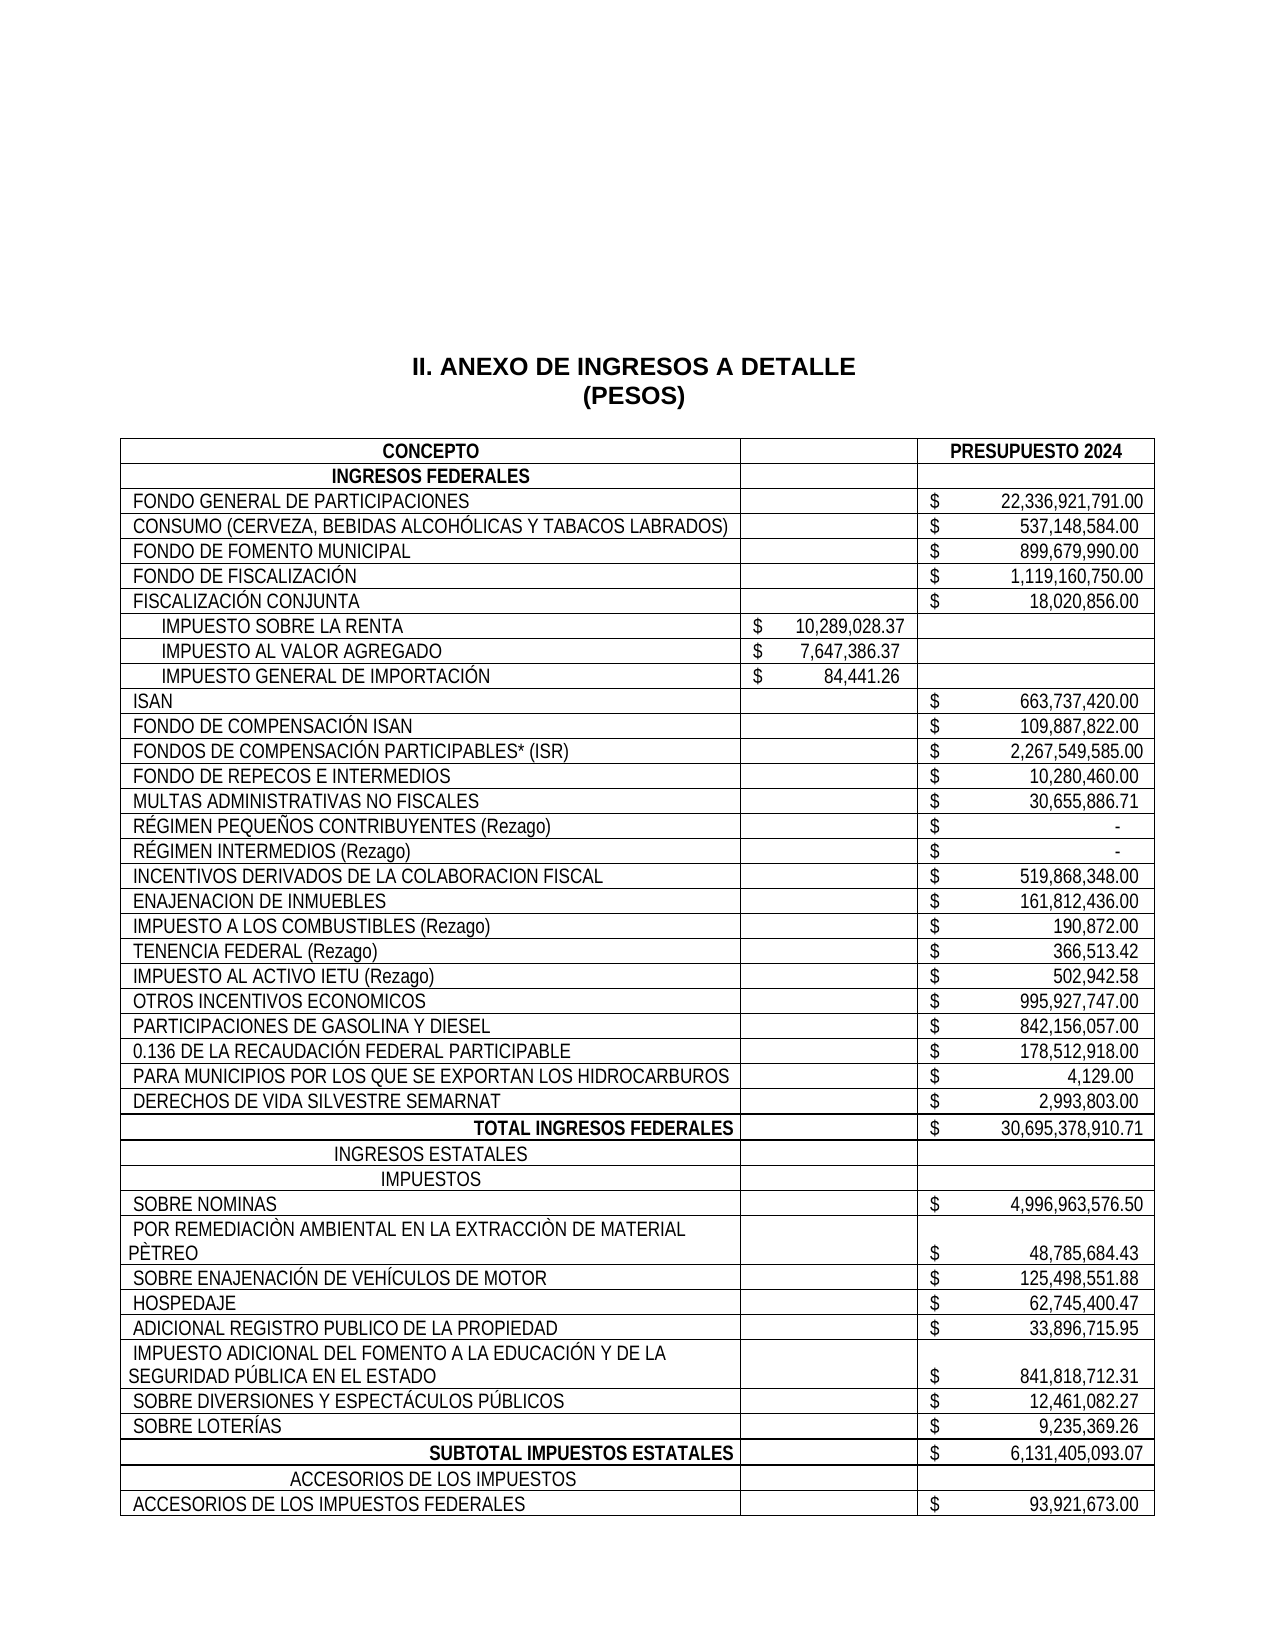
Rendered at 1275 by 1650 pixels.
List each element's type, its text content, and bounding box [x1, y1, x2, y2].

table_cell [741, 1216, 917, 1264]
table_cell $ 30,655,886.71 [918, 789, 1154, 813]
table_cell IMPUESTOS [121, 1166, 740, 1190]
table_cell FONDO DE FISCALIZACIÓN [121, 564, 740, 588]
table_cell [741, 564, 917, 588]
table_cell INGRESOS FEDERALES [121, 464, 740, 488]
table_cell $ 899,679,990.00 [918, 539, 1154, 563]
table_cell [741, 1141, 917, 1165]
table_cell [741, 589, 917, 613]
table_cell SOBRE ENAJENACIÓN DE VEHÍCULOS DE MOTOR [121, 1265, 740, 1289]
text (PESOS) [118, 381, 1150, 409]
table_cell [741, 739, 917, 763]
table_cell IMPUESTO AL ACTIVO IETU (Rezago) [121, 964, 740, 988]
table_cell [741, 1389, 917, 1413]
table_header CONCEPTO [121, 439, 740, 463]
table_cell [918, 664, 1154, 688]
table_cell $ 995,927,747.00 [918, 989, 1154, 1013]
table_cell POR REMEDIACIÒN AMBIENTAL EN LA EXTRACCIÒN DE MATERIAL PÈTREO [121, 1216, 740, 1264]
table_cell $ 841,818,712.31 [918, 1340, 1154, 1388]
table_cell $ 30,695,378,910.71 [918, 1115, 1154, 1139]
table_cell $ 93,921,673.00 [918, 1491, 1154, 1515]
table_cell [741, 1064, 917, 1088]
table_cell MULTAS ADMINISTRATIVAS NO FISCALES [121, 789, 740, 813]
table_cell [741, 714, 917, 738]
table_cell IMPUESTO SOBRE LA RENTA [121, 614, 740, 638]
table_cell $ 7,647,386.37 [741, 639, 917, 663]
table_cell SOBRE LOTERÍAS [121, 1414, 740, 1438]
table_cell [918, 614, 1154, 638]
table_cell $ 537,148,584.00 [918, 514, 1154, 538]
table_cell [741, 939, 917, 963]
text II. ANEXO DE INGRESOS A DETALLE [118, 352, 1150, 381]
table_cell [918, 1166, 1154, 1190]
table_cell HOSPEDAJE [121, 1290, 740, 1314]
table_cell 0.136 DE LA RECAUDACIÓN FEDERAL PARTICIPABLE [121, 1039, 740, 1063]
table_cell $ 62,745,400.47 [918, 1290, 1154, 1314]
table_cell DERECHOS DE VIDA SILVESTRE SEMARNAT [121, 1089, 740, 1113]
table_cell $ 10,289,028.37 [741, 614, 917, 638]
table_cell $ 2,267,549,585.00 [918, 739, 1154, 763]
table_cell [918, 639, 1154, 663]
table_cell [741, 1039, 917, 1063]
table_cell $ 1,119,160,750.00 [918, 564, 1154, 588]
table_cell $ 109,887,822.00 [918, 714, 1154, 738]
table_cell SUBTOTAL IMPUESTOS ESTATALES [121, 1440, 740, 1464]
table_cell $ 178,512,918.00 [918, 1039, 1154, 1063]
table_cell [741, 514, 917, 538]
table_cell [741, 1191, 917, 1215]
table_cell [741, 1265, 917, 1289]
table_cell ISAN [121, 689, 740, 713]
table_cell $ 9,235,369.26 [918, 1414, 1154, 1438]
table_cell FISCALIZACIÓN CONJUNTA [121, 589, 740, 613]
table_cell [741, 1491, 917, 1515]
table_cell FONDO DE FOMENTO MUNICIPAL [121, 539, 740, 563]
table_cell $ - [918, 814, 1154, 838]
table_cell [741, 1414, 917, 1438]
table_cell [741, 964, 917, 988]
table_cell RÉGIMEN INTERMEDIOS (Rezago) [121, 839, 740, 863]
table_cell IMPUESTO GENERAL DE IMPORTACIÓN [121, 664, 740, 688]
table_cell $ 842,156,057.00 [918, 1014, 1154, 1038]
table_cell IMPUESTO ADICIONAL DEL FOMENTO A LA EDUCACIÓN Y DE LA SEGURIDAD PÚBLICA EN EL ESTADO [121, 1340, 740, 1388]
table_cell [741, 1466, 917, 1490]
table_cell SOBRE DIVERSIONES Y ESPECTÁCULOS PÚBLICOS [121, 1389, 740, 1413]
table_cell $ 6,131,405,093.07 [918, 1440, 1154, 1464]
table_cell PARTICIPACIONES DE GASOLINA Y DIESEL [121, 1014, 740, 1038]
table_cell [741, 689, 917, 713]
table_cell SOBRE NOMINAS [121, 1191, 740, 1215]
table_cell FONDO DE REPECOS E INTERMEDIOS [121, 764, 740, 788]
table_cell $ 12,461,082.27 [918, 1389, 1154, 1413]
table_cell $ 18,020,856.00 [918, 589, 1154, 613]
table_cell [741, 914, 917, 938]
table_cell $ 663,737,420.00 [918, 689, 1154, 713]
table_cell FONDO GENERAL DE PARTICIPACIONES [121, 489, 740, 513]
table_cell $ 22,336,921,791.00 [918, 489, 1154, 513]
table_cell [741, 1315, 917, 1339]
table_cell $ - [918, 839, 1154, 863]
table_cell $ 161,812,436.00 [918, 889, 1154, 913]
table_cell [741, 839, 917, 863]
table_cell IMPUESTO AL VALOR AGREGADO [121, 639, 740, 663]
table_cell [741, 489, 917, 513]
table_cell [918, 1141, 1154, 1165]
table_cell [741, 1440, 917, 1464]
table_cell [741, 889, 917, 913]
table_cell [918, 1466, 1154, 1490]
table_cell FONDO DE COMPENSACIÓN ISAN [121, 714, 740, 738]
table_cell CONSUMO (CERVEZA, BEBIDAS ALCOHÓLICAS Y TABACOS LABRADOS) [121, 514, 740, 538]
table_cell $ 10,280,460.00 [918, 764, 1154, 788]
table_cell [741, 539, 917, 563]
table_cell FONDOS DE COMPENSACIÓN PARTICIPABLES* (ISR) [121, 739, 740, 763]
table_cell [918, 464, 1154, 488]
table_header PRESUPUESTO 2024 [918, 439, 1154, 463]
table_cell TOTAL INGRESOS FEDERALES [121, 1115, 740, 1139]
table_cell $ 366,513.42 [918, 939, 1154, 963]
table_cell $ 190,872.00 [918, 914, 1154, 938]
table_cell $ 4,996,963,576.50 [918, 1191, 1154, 1215]
table_cell IMPUESTO A LOS COMBUSTIBLES (Rezago) [121, 914, 740, 938]
table_cell INGRESOS ESTATALES [121, 1141, 740, 1165]
table_header [741, 439, 917, 463]
table_cell $ 33,896,715.95 [918, 1315, 1154, 1339]
table_cell TENENCIA FEDERAL (Rezago) [121, 939, 740, 963]
table_cell $ 502,942.58 [918, 964, 1154, 988]
table_cell [741, 814, 917, 838]
table_cell [741, 1014, 917, 1038]
table_cell [741, 764, 917, 788]
table_cell OTROS INCENTIVOS ECONOMICOS [121, 989, 740, 1013]
table_cell [741, 864, 917, 888]
table_cell [741, 1115, 917, 1139]
table_cell [741, 789, 917, 813]
table_cell ADICIONAL REGISTRO PUBLICO DE LA PROPIEDAD [121, 1315, 740, 1339]
table_cell ACCESORIOS DE LOS IMPUESTOS FEDERALES [121, 1491, 740, 1515]
table_cell $ 125,498,551.88 [918, 1265, 1154, 1289]
table_cell $ 48,785,684.43 [918, 1216, 1154, 1264]
table_cell [741, 989, 917, 1013]
table_cell $ 519,868,348.00 [918, 864, 1154, 888]
table_cell [741, 1290, 917, 1314]
table_cell $ 4,129.00 [918, 1064, 1154, 1088]
table_cell [741, 1089, 917, 1113]
table_cell ENAJENACION DE INMUEBLES [121, 889, 740, 913]
table_cell INCENTIVOS DERIVADOS DE LA COLABORACION FISCAL [121, 864, 740, 888]
table_cell [741, 1166, 917, 1190]
table_cell RÉGIMEN PEQUEÑOS CONTRIBUYENTES (Rezago) [121, 814, 740, 838]
table_cell [741, 464, 917, 488]
table_cell $ 84,441.26 [741, 664, 917, 688]
table_cell PARA MUNICIPIOS POR LOS QUE SE EXPORTAN LOS HIDROCARBUROS [121, 1064, 740, 1088]
table_cell $ 2,993,803.00 [918, 1089, 1154, 1113]
table_cell ACCESORIOS DE LOS IMPUESTOS [121, 1466, 740, 1490]
table_cell [741, 1340, 917, 1388]
